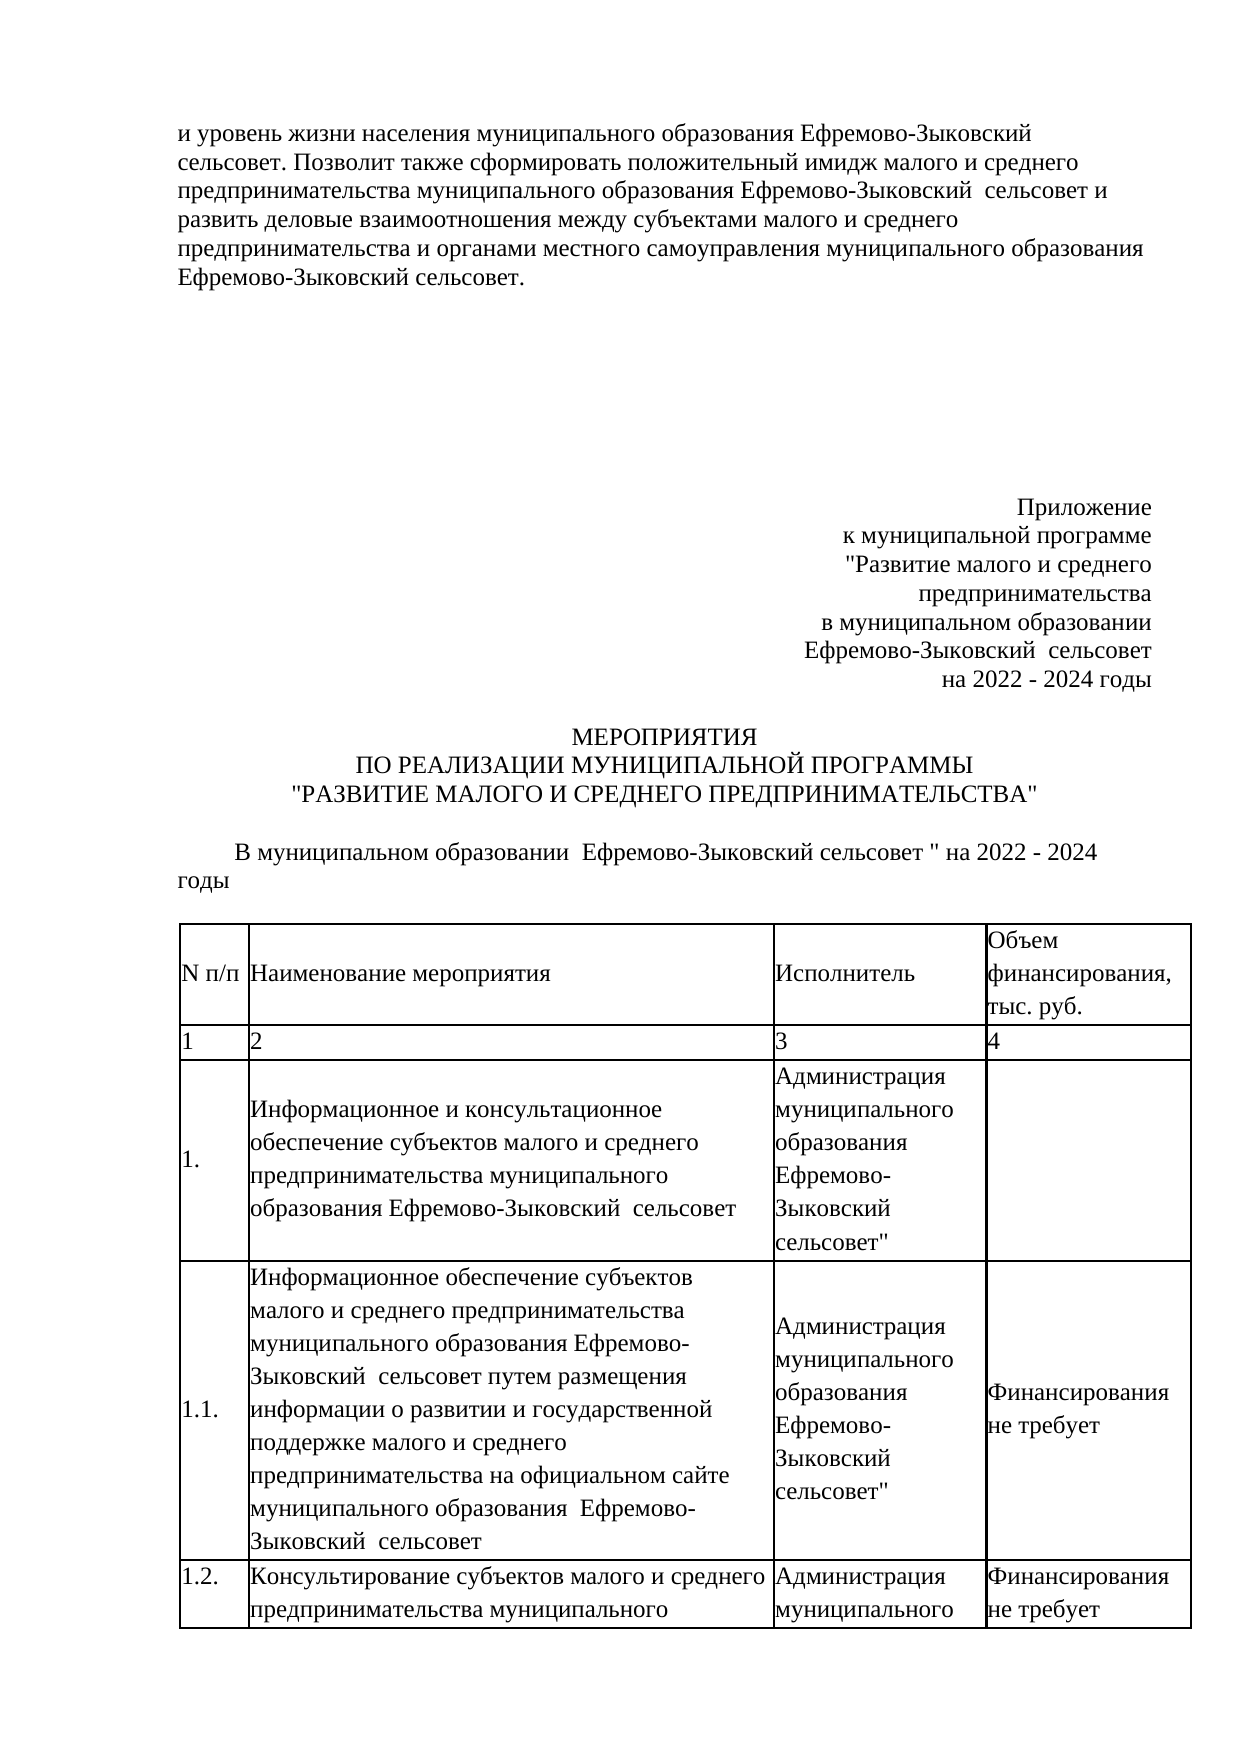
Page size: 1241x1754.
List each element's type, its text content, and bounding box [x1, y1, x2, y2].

table_cell 1. [181, 1061, 248, 1259]
text предпринимательства [177, 578, 1152, 607]
table_cell 1 [181, 1026, 248, 1059]
text "РАЗВИТИЕ МАЛОГО И СРЕДНЕГО ПРЕДПРИНИМАТЕЛЬСТВА" [177, 779, 1152, 808]
table_cell Администрация муниципального образования Ефремово-Зыковский сельсовет" [775, 1262, 985, 1559]
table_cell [250, 1561, 773, 1627]
table_cell 1.2. [181, 1561, 248, 1627]
table_cell Информационное и консультационное обеспечение субъектов малого и среднего предпринимательства муниципального образования Ефремово-Зыковский сельсовет [250, 1061, 773, 1259]
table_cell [775, 1561, 985, 1627]
table_header Объем финансирования, тыс. руб. [988, 925, 1190, 1024]
text к муниципальной программе [177, 521, 1152, 549]
text МЕРОПРИЯТИЯ [177, 722, 1152, 751]
text ПО РЕАЛИЗАЦИИ МУНИЦИПАЛЬНОЙ ПРОГРАММЫ [177, 751, 1152, 779]
text Ефремово-Зыковский сельсовет [177, 636, 1152, 664]
table_cell [988, 1061, 1190, 1259]
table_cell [988, 1561, 1190, 1627]
table_cell 4 [988, 1026, 1190, 1059]
table_cell Финансирования не требует [988, 1262, 1190, 1559]
table_cell 2 [250, 1026, 773, 1059]
table_header Наименование мероприятия [250, 925, 773, 1024]
text "Развитие малого и среднего [177, 549, 1152, 578]
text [177, 118, 1152, 291]
text Приложение [177, 492, 1152, 521]
text В муниципальном образовании Ефремово-Зыковский сельсовет " на 2022 - 2024 годы [177, 837, 1152, 894]
table_header Исполнитель [775, 925, 985, 1024]
text на 2022 - 2024 годы [177, 664, 1152, 693]
table_header N п/п [181, 925, 248, 1024]
text в муниципальном образовании [177, 607, 1152, 636]
table_cell 1.1. [181, 1262, 248, 1559]
table_cell Администрация муниципального образования Ефремово-Зыковский сельсовет" [775, 1061, 985, 1259]
table_cell Информационное обеспечение субъектов малого и среднего предпринимательства муниципального образования Ефремово-Зыковский сельсовет путем размещения информации о развитии и государственной поддержке малого и среднего предпринимательства на официальном сайте муниципального образования Ефремово-Зыковский сельсовет [250, 1262, 773, 1559]
table_cell 3 [775, 1026, 985, 1059]
